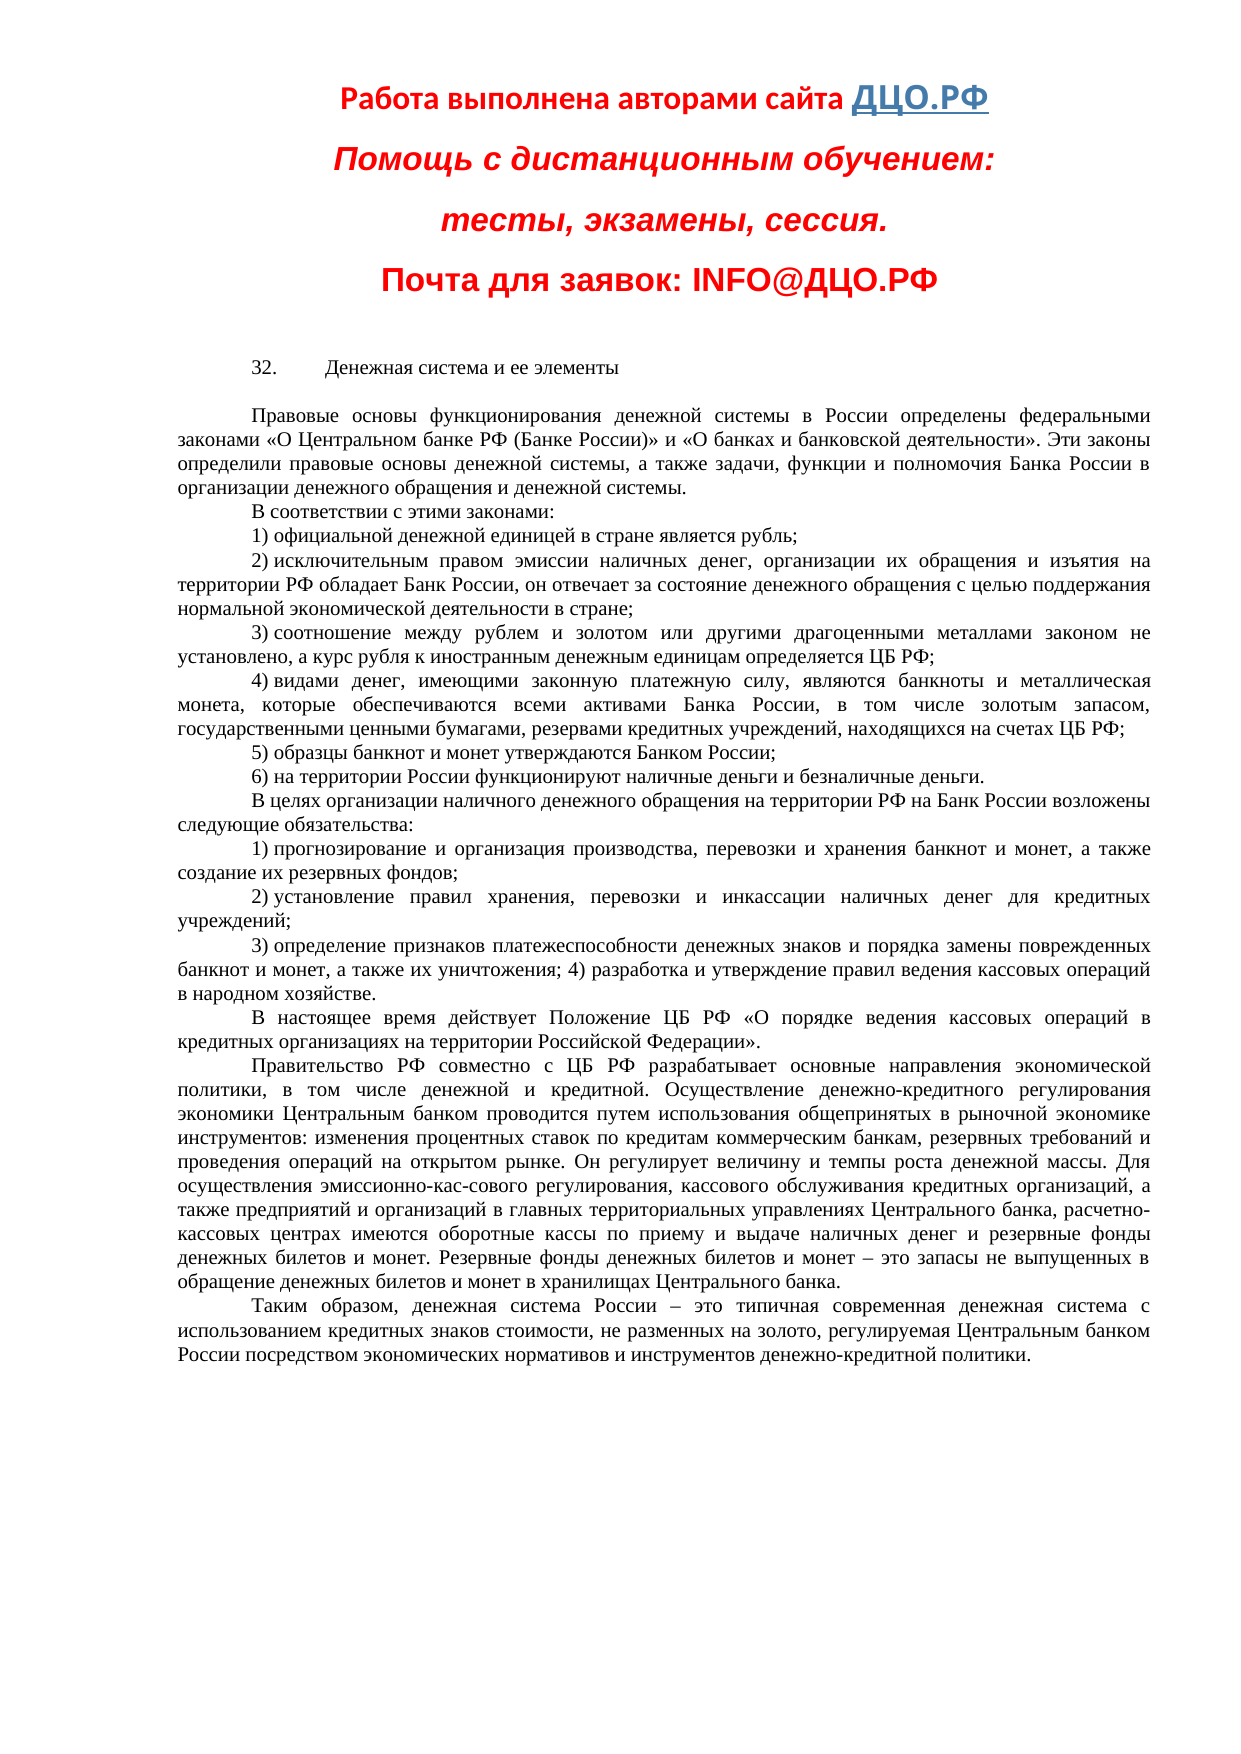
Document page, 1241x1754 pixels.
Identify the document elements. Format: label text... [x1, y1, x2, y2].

text 5) образцы банкнот и монет утверждаются Банком России; [177, 740, 1152, 764]
text В соответствии с этими законами: [177, 499, 1152, 523]
text 1) официальной денежной единицей в стране является рубль; [177, 523, 1152, 547]
text 6) на территории России функционируют наличные деньги и безналичные деньги. [177, 764, 1152, 788]
text В целях организации наличного денежного обращения на территории РФ на Банк России возложены следующие обязательства: [177, 788, 1152, 836]
text 2) установление правил хранения, перевозки и инкассации наличных денег для кредитных учреждений; [177, 884, 1152, 932]
text 1) прогнозирование и организация производства, перевозки и хранения банкнот и монет, а также создание их резервных фондов; [177, 836, 1152, 884]
text Правительство РФ совместно с ЦБ РФ разрабатывает основные направления экономической политики, в том числе денежной и кредитной. Осуществление денежно-кредитного регулирования экономики Центральным банком проводится путем использования общепринятых в рыночной экономике инструментов: изменения процентных ставок по кредитам коммерческим банкам, резервных требований и проведения операций на открытом рынке. Он регулирует величину и темпы роста денежной массы. Для осуществления эмиссионно-кас-сового регулирования, кассового обслуживания кредитных организаций, а также предприятий и организаций в главных территориальных управлениях Центрального банка, расчетно-кассовых центрах имеются оборотные кассы по приему и выдаче наличных денег и резервные фонды денежных билетов и монет. Резервные фонды денежных билетов и монет – это запасы не выпущенных в обращение денежных билетов и монет в хранилищах Центрального банка. [177, 1053, 1152, 1293]
text В настоящее время действует Положение ЦБ РФ «О порядке ведения кассовых операций в кредитных организациях на территории Российской Федерации». [177, 1005, 1152, 1053]
text 3) определение признаков платежеспособности денежных знаков и порядка замены поврежденных банкнот и монет, а также их уничтожения; 4) разработка и утверждение правил ведения кассовых операций в народном хозяйстве. [177, 932, 1152, 1005]
text 4) видами денег, имеющими законную платежную силу, являются банкноты и металлическая монета, которые обеспечиваются всеми активами Банка России, в том числе золотым запасом, государственными ценными бумагами, резервами кредитных учреждений, находящихся на счетах ЦБ РФ; [177, 668, 1152, 740]
list Денежная система и ее элементы [177, 355, 1152, 379]
text Правовые основы функционирования денежной системы в России определены федеральными законами «О Центральном банке РФ (Банке России)» и «О банках и банковской деятельности». Эти законы определили правовые основы денежной системы, а также задачи, функции и полномочия Банка России в организации денежного обращения и денежной системы. [177, 403, 1152, 499]
text 3) соотношение между рублем и золотом или другими драгоценными металлами законом не установлено, а курс рубля к иностранным денежным единицам определяется ЦБ РФ; [177, 620, 1152, 668]
text Таким образом, денежная система России – это типичная современная денежная система с использованием кредитных знаков стоимости, не разменных на золото, регулируемая Центральным банком России посредством экономических нормативов и инструментов денежно-кредитной политики. [177, 1293, 1152, 1366]
text 2) исключительным правом эмиссии наличных денег, организации их обращения и изъятия на территории РФ обладает Банк России, он отвечает за состояние денежного обращения с целью поддержания нормальной экономической деятельности в стране; [177, 547, 1152, 620]
